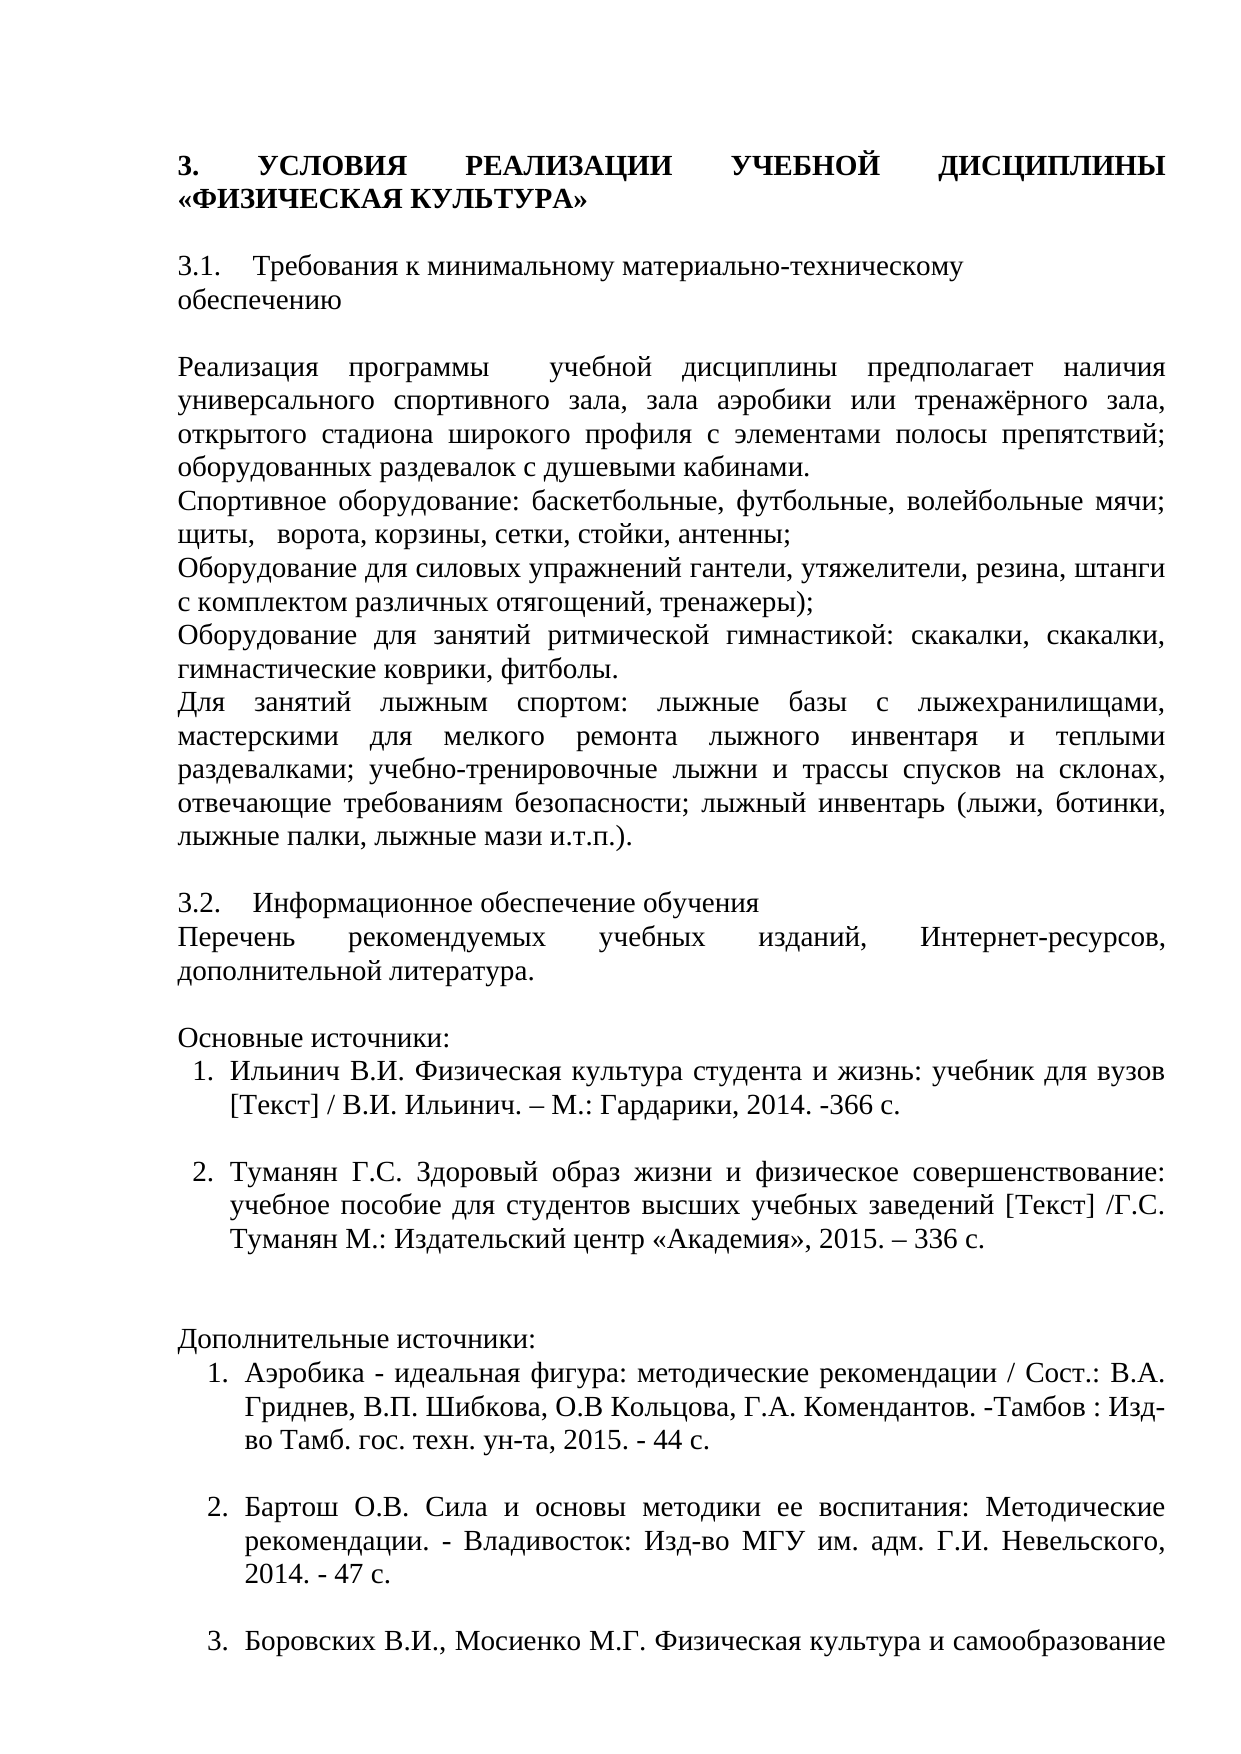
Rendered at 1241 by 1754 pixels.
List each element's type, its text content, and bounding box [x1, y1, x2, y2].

list Аэробика - идеальная фигура: методические рекомендации / Сост.: В.А. Гриднев, В.П. Шибкова, О.В Кольцова, Г.А. Комендантов. -Тамбов : Изд-во Тамб. гос. техн. ун-та, 2015. - 44 с. [207, 1355, 1166, 1456]
text Основные источники: [177, 1020, 1166, 1053]
text Дополнительные источники: [177, 1322, 1166, 1355]
text 3.1. Требования к минимальному материально-техническому обеспечению [177, 248, 1166, 315]
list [207, 1623, 1166, 1657]
text Оборудование для занятий ритмической гимнастикой: скакалки, скакалки, гимнастические коврики, фитболы. [177, 617, 1166, 684]
text 3. УСЛОВИЯ РЕАЛИЗАЦИИ УЧЕБНОЙ ДИСЦИПЛИНЫ «ФИЗИЧЕСКАЯ КУЛЬТУРА» [177, 148, 1166, 215]
text Реализация программы учебной дисциплины предполагает наличия универсального спортивного зала, зала аэробики или тренажёрного зала, открытого стадиона широкого профиля с элементами полосы препятствий; оборудованных раздевалок с душевыми кабинами. [177, 349, 1166, 483]
text 3.2. Информационное обеспечение обучения [177, 886, 1166, 919]
text Оборудование для силовых упражнений гантели, утяжелители, резина, штанги с комплектом различных отягощений, тренажеры); [177, 550, 1166, 617]
text Перечень рекомендуемых учебных изданий, Интернет-ресурсов, дополнительной литература. [177, 919, 1166, 986]
text Для занятий лыжным спортом: лыжные базы с лыжехранилищами, мастерскими для мелкого ремонта лыжного инвентаря и теплыми раздевалками; учебно-тренировочные лыжни и трассы спусков на склонах, отвечающие требованиям безопасности; лыжный инвентарь (лыжи, ботинки, лыжные палки, лыжные мази и.т.п.). [177, 684, 1166, 852]
list Бартош О.В. Сила и основы методики ее воспитания: Методические рекомендации. - Владивосток: Изд-во МГУ им. адм. Г.И. Невельского, 2014. - 47 с. [207, 1489, 1166, 1590]
list Ильинич В.И. Физическая культура студента и жизнь: учебник для вузов [Текст] / В.И. Ильинич. – М.: Гардарики, 2014. -366 с. [192, 1053, 1166, 1120]
text Спортивное оборудование: баскетбольные, футбольные, волейбольные мячи; щиты, ворота, корзины, сетки, стойки, антенны; [177, 483, 1166, 550]
list Туманян Г.С. Здоровый образ жизни и физическое совершенствование: учебное пособие для студентов высших учебных заведений [Текст] /Г.С. Туманян М.: Издательский центр «Академия», 2015. – 336 с. [192, 1154, 1166, 1254]
